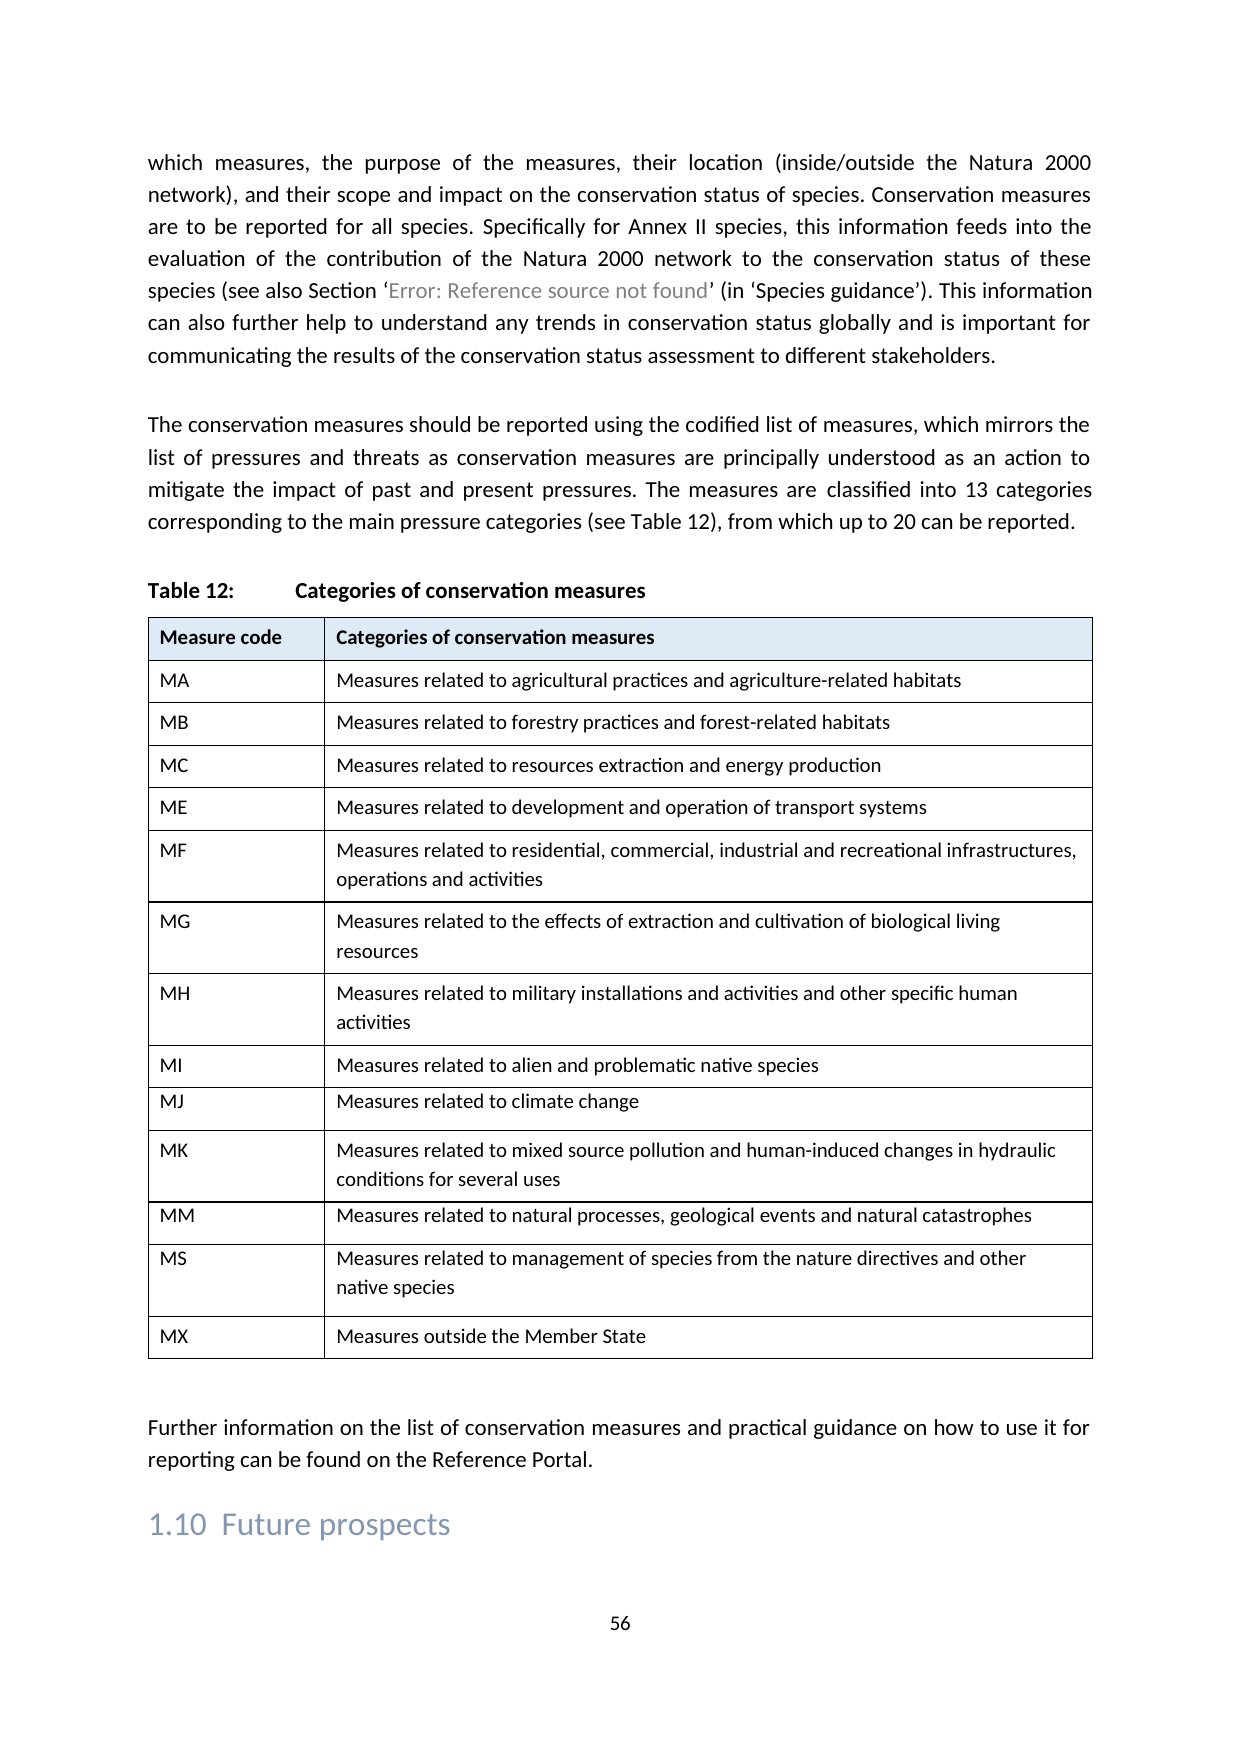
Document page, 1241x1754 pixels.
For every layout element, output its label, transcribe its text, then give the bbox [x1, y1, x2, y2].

table_cell Measures related to management of species from the nature directives and other native species [325, 1245, 1092, 1316]
table_cell Measures related to agricultural practices and agriculture-related habitats [325, 661, 1092, 702]
text Further information on the list of conservation measures and practical guidance on how to use it for reporting can be found on the Reference Portal. [148, 1413, 1093, 1473]
table_cell Measures related to residential, commercial, industrial and recreational infrastructures, operations and activities [325, 831, 1092, 901]
table_cell MJ [149, 1088, 324, 1130]
table_cell Measures related to alien and problematic native species [325, 1046, 1092, 1087]
table_cell Measures related to development and operation of transport systems [325, 788, 1092, 830]
table_cell ME [149, 788, 324, 830]
table_cell Measures related to resources extraction and energy production [325, 746, 1092, 787]
text Table 12: Categories of conservation measures [148, 577, 1093, 605]
table_cell MG [149, 903, 324, 973]
table_cell Measures outside the Member State [325, 1317, 1092, 1358]
table_cell MF [149, 831, 324, 901]
table_cell MC [149, 746, 324, 787]
subtitle 1.10 Future prospects [148, 1503, 1093, 1543]
table_cell MS [149, 1245, 324, 1316]
table_header Categories of conservation measures [325, 618, 1092, 660]
table_cell Measures related to natural processes, geological events and natural catastrophes [325, 1203, 1092, 1244]
table_cell MK [149, 1131, 324, 1201]
table_cell MB [149, 703, 324, 745]
table_cell MA [149, 661, 324, 702]
table_header Measure code [149, 618, 324, 660]
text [148, 148, 1093, 369]
table_cell MM [149, 1203, 324, 1244]
table_cell Measures related to mixed source pollution and human-induced changes in hydraulic conditions for several uses [325, 1131, 1092, 1201]
table_cell MH [149, 974, 324, 1045]
table_cell MX [149, 1317, 324, 1358]
text The conservation measures should be reported using the codified list of measures, which mirrors the list of pressures and threats as conservation measures are principally understood as an action to mitigate the impact of past and present pressures. The measures are classified into 13 categories corresponding to the main pressure categories (see Table 12), from which up to 20 can be reported. [148, 410, 1093, 535]
table_cell Measures related to military installations and activities and other specific human activities [325, 974, 1092, 1045]
table_cell Measures related to forestry practices and forest-related habitats [325, 703, 1092, 745]
table_cell Measures related to climate change [325, 1088, 1092, 1130]
table_cell Measures related to the effects of extraction and cultivation of biological living resources [325, 903, 1092, 973]
table_cell MI [149, 1046, 324, 1087]
